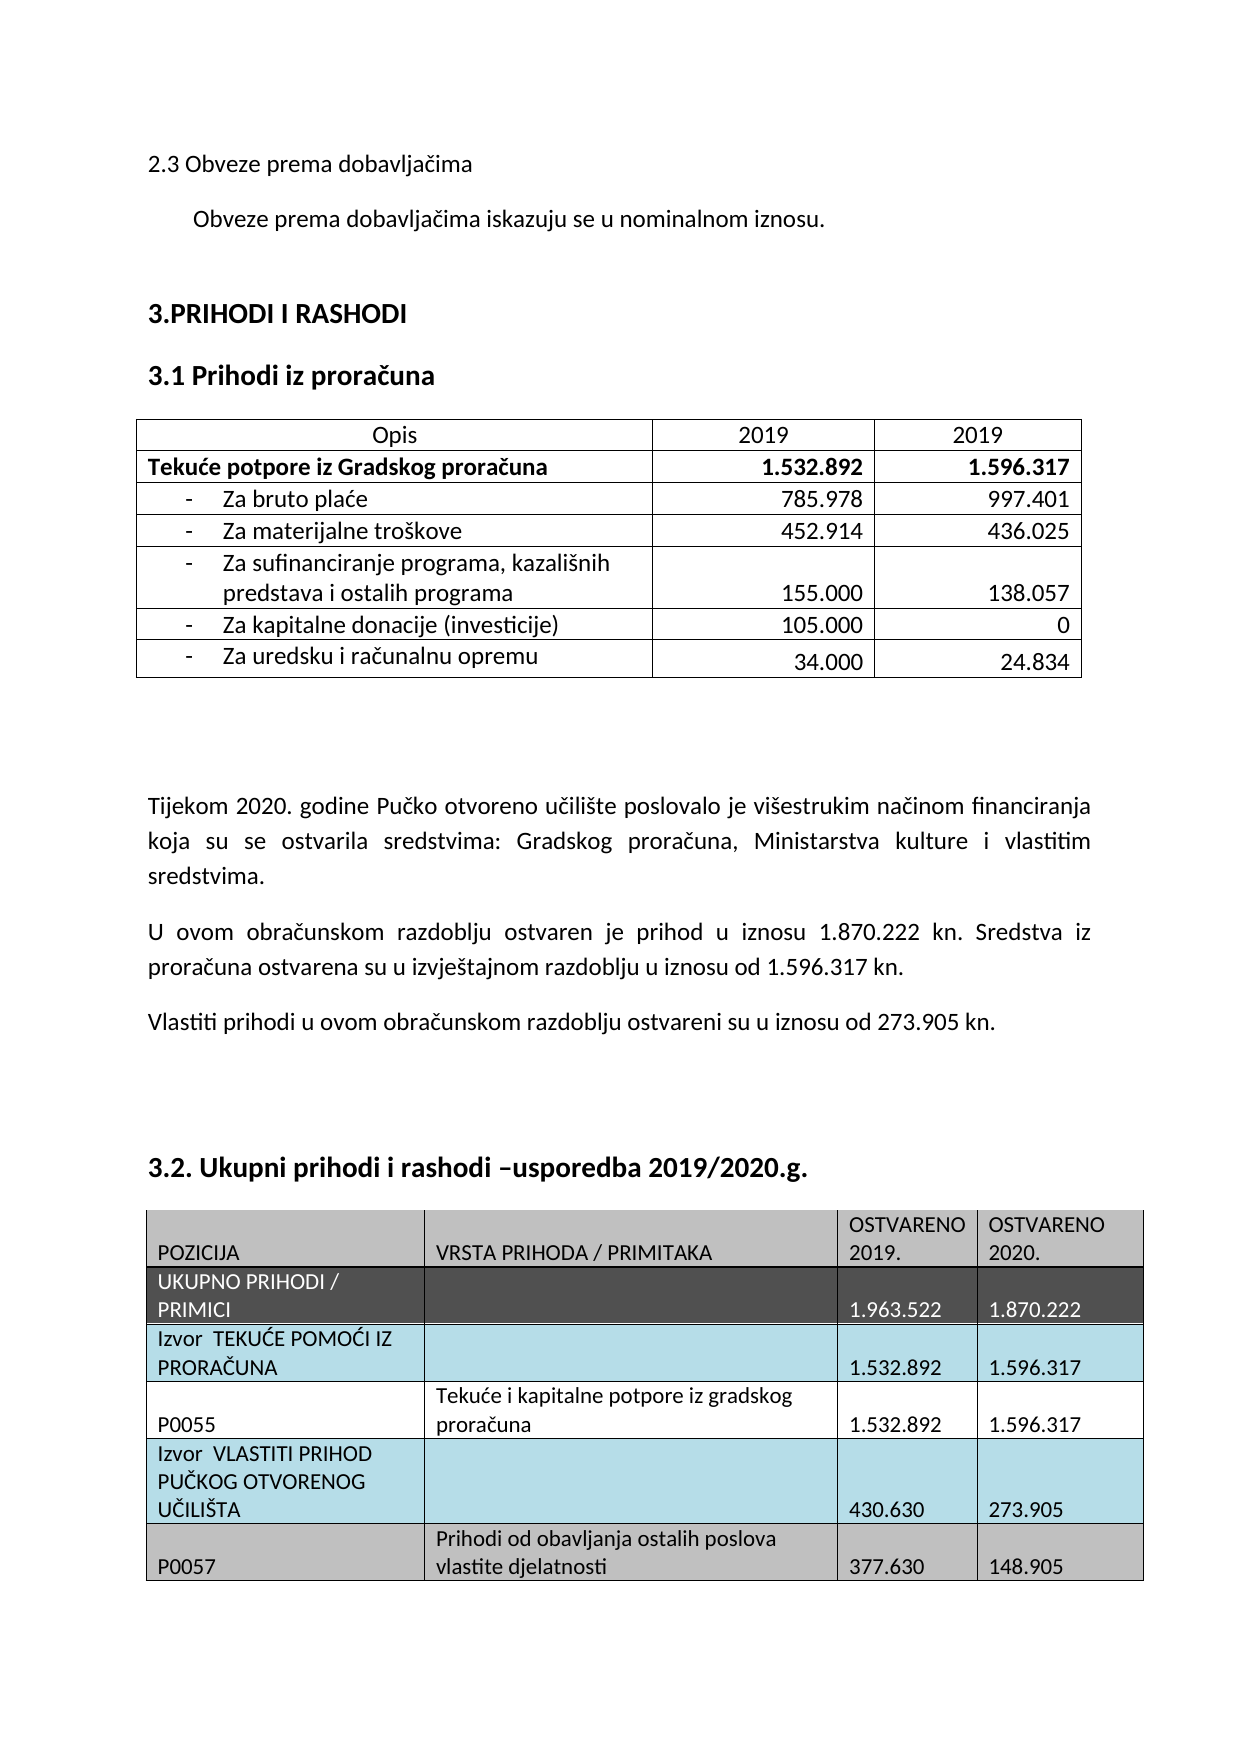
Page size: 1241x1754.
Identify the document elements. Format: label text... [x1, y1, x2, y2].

table_header OSTVARENO 2019. [838, 1210, 977, 1266]
text Tijekom 2020. godine Pučko otvoreno učilište poslovalo je višestrukim načinom financiranja koja su se ostvarila sredstvima: Gradskog proračuna, Ministarstva kulture i vlastitim sredstvima. [148, 790, 1092, 890]
table_header VRSTA PRIHODA / PRIMITAKA [425, 1210, 837, 1266]
table_cell UKUPNO PRIHODI / PRIMICI [147, 1268, 424, 1323]
text 3.2. Ukupni prihodi i rashodi –usporedba 2019/2020.g. [148, 1149, 1092, 1184]
text U ovom obračunskom razdoblju ostvaren je prihod u iznosu 1.870.222 kn. Sredstva iz proračuna ostvarena su u izvještajnom razdoblju u iznosu od 1.596.317 kn. [148, 916, 1092, 981]
table_header OSTVARENO 2020. [978, 1210, 1143, 1266]
table_cell Za uredsku i računalnu opremu [137, 640, 652, 677]
table_cell 1.596.317 [978, 1325, 1143, 1381]
table_header 2019 [653, 420, 874, 450]
table_header POZICIJA [147, 1210, 424, 1266]
table_cell 436.025 [875, 515, 1081, 546]
table_cell P0055 [147, 1382, 424, 1438]
table_cell 785.978 [653, 483, 874, 514]
table_cell Izvor TEKUĆE POMOĆI IZ PRORAČUNA [147, 1325, 424, 1381]
table_cell Za bruto plaće [137, 483, 652, 514]
table_cell 105.000 [653, 609, 874, 639]
table_cell P0057 [147, 1524, 424, 1580]
table_cell 148.905 [978, 1524, 1143, 1580]
table_cell 1.532.892 [838, 1325, 977, 1381]
table_cell 1.963.522 [838, 1268, 977, 1323]
text Obveze prema dobavljačima iskazuju se u nominalnom iznosu. [148, 203, 1092, 234]
table_cell Tekuće i kapitalne potpore iz gradskog proračuna [425, 1382, 837, 1438]
table_cell 24.834 [875, 640, 1081, 677]
table_cell Prihodi od obavljanja ostalih poslova vlastite djelatnosti [425, 1524, 837, 1580]
table_cell Za kapitalne donacije (investicije) [137, 609, 652, 639]
table_cell Za sufinanciranje programa, kazališnih predstava i ostalih programa [137, 547, 652, 608]
table_cell 452.914 [653, 515, 874, 546]
table_header 2019 [875, 420, 1081, 450]
table_cell 1.596.317 [875, 451, 1081, 482]
table_header Opis [137, 420, 652, 450]
table_cell 430.630 [838, 1439, 977, 1523]
table_cell Tekuće potpore iz Gradskog proračuna [137, 451, 652, 482]
table_cell 1.596.317 [978, 1382, 1143, 1438]
table_cell 1.870.222 [978, 1268, 1143, 1323]
table_cell 138.057 [875, 547, 1081, 608]
table_cell 34.000 [653, 640, 874, 677]
text 3.1 Prihodi iz proračuna [148, 357, 1092, 392]
table_cell 155.000 [653, 547, 874, 608]
table_cell 1.532.892 [653, 451, 874, 482]
table_cell [425, 1325, 837, 1381]
text 2.3 Obveze prema dobavljačima [148, 148, 1092, 178]
text Vlastiti prihodi u ovom obračunskom razdoblju ostvareni su u iznosu od 273.905 kn. [148, 1006, 1092, 1037]
text 3.PRIHODI I RASHODI [148, 295, 1092, 331]
table_cell 1.532.892 [838, 1382, 977, 1438]
table_cell 0 [875, 609, 1081, 639]
table_cell [425, 1268, 837, 1323]
table_cell [425, 1439, 837, 1523]
table_cell 997.401 [875, 483, 1081, 514]
table_cell 273.905 [978, 1439, 1143, 1523]
table_cell 377.630 [838, 1524, 977, 1580]
table_cell Za materijalne troškove [137, 515, 652, 546]
table_cell Izvor VLASTITI PRIHOD PUČKOG OTVORENOG UČILIŠTA [147, 1439, 424, 1523]
